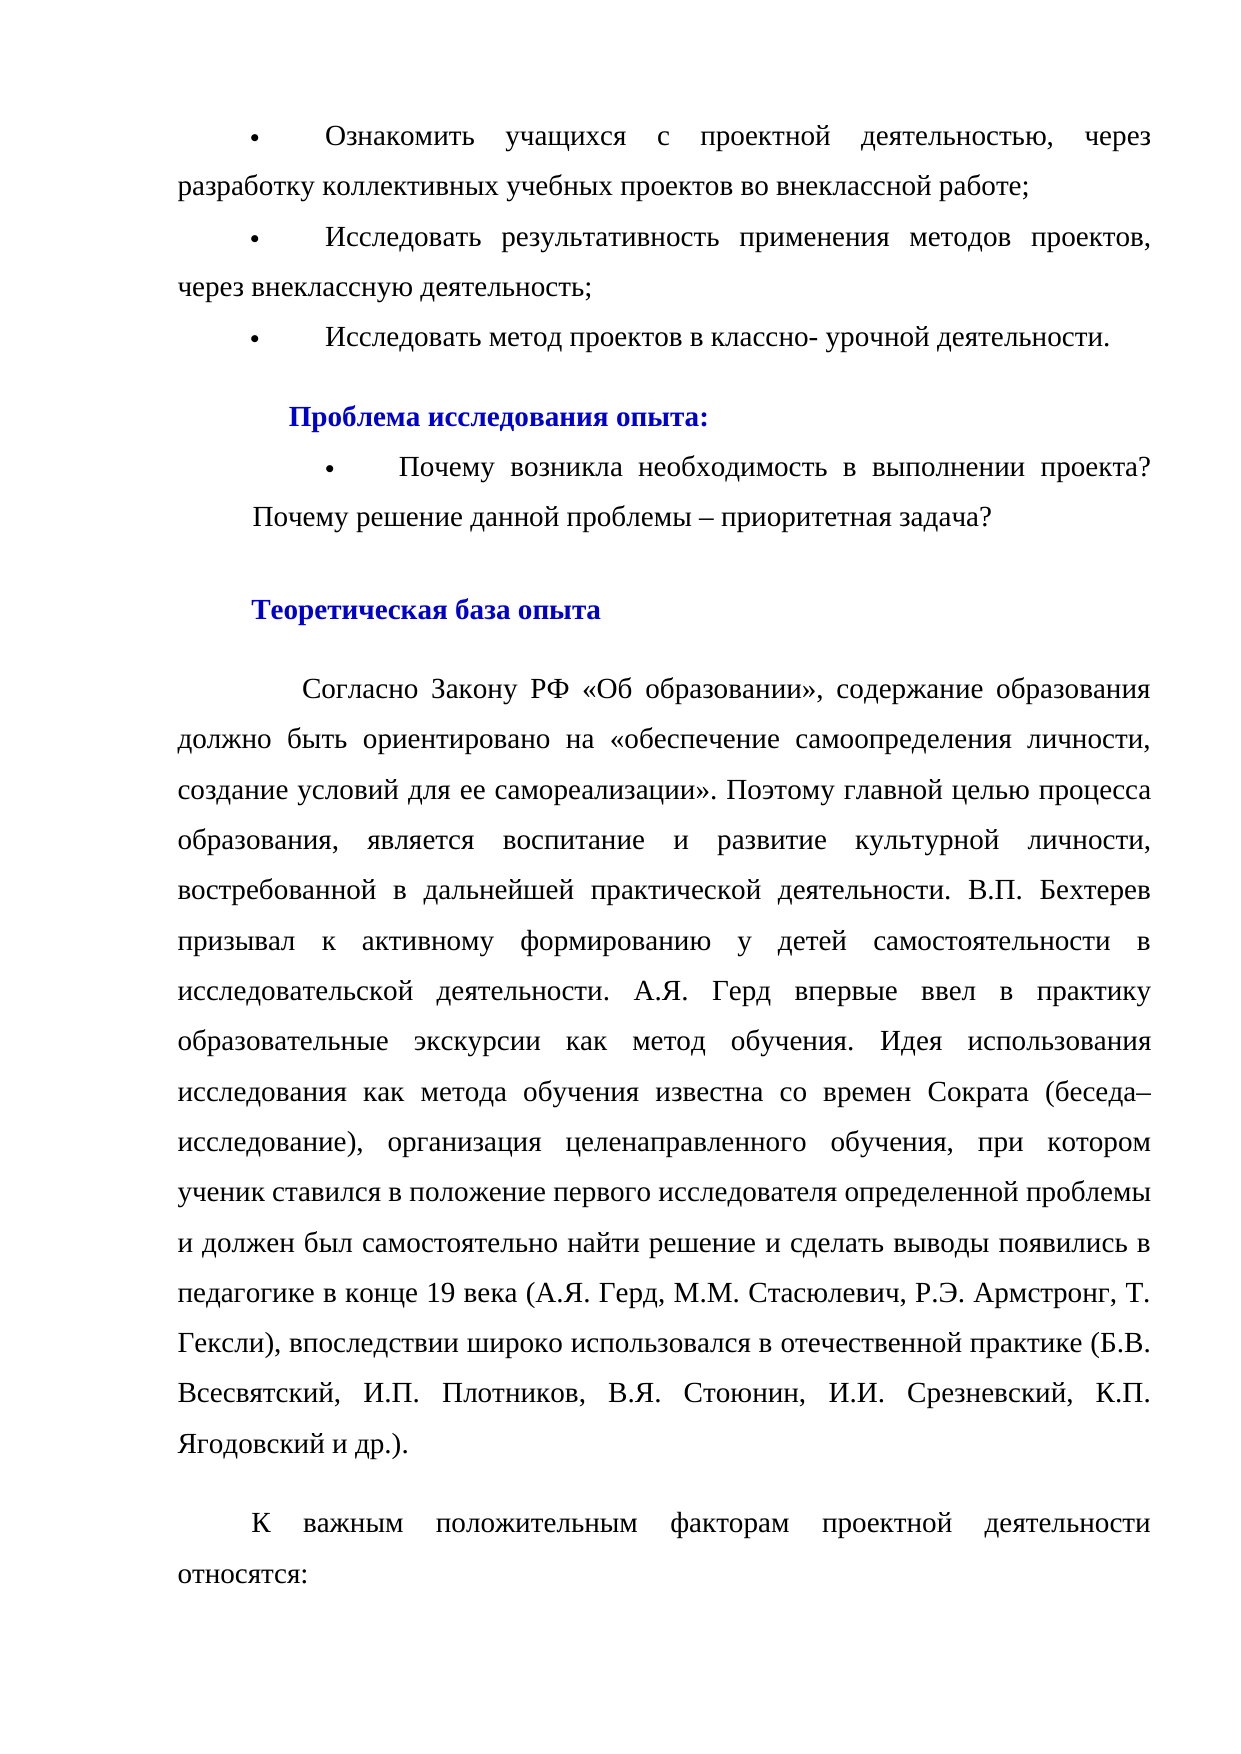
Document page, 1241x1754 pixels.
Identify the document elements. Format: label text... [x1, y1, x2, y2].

text К важным положительным факторам проектной деятельности относятся: [177, 1505, 1152, 1589]
text Согласно Закону РФ «Об образовании», содержание образования должно быть ориентировано на «обеспечение самоопределения личности, создание условий для ее самореализации». Поэтому главной целью процесса образования, является воспитание и развитие культурной личности, востребованной в дальнейшей практической деятельности. В.П. Бехтерев призывал к активному формированию у детей самостоятельности в исследовательской деятельности. А.Я. Герд впервые ввел в практику образовательные экскурсии как метод обучения. Идея использования исследования как метода обучения известна со времен Сократа (беседа–исследование), организация целенаправленного обучения, при котором ученик ставился в положение первого исследователя определенной проблемы и должен был самостоятельно найти решение и сделать выводы появились в педагогике в конце 19 века (А.Я. Герд, М.М. Стасюлевич, Р.Э. Армстронг, Т. Гексли), впоследствии широко использовался в отечественной практике (Б.В. Всесвятский, И.П. Плотников, В.Я. Стоюнин, И.И. Срезневский, К.П. Ягодовский и др.). [177, 671, 1152, 1459]
text Теоретическая база опыта [177, 592, 1152, 625]
list Ознакомить учащихся с проектной деятельностью, через разработку коллективных учебных проектов во внеклассной работе; [177, 118, 1152, 202]
list Почему возникла необходимость в выполнении проекта? Почему решение данной проблемы – приоритетная задача? [252, 449, 1152, 533]
list Исследовать результативность применения методов проектов, через внеклассную деятельность; [177, 219, 1152, 303]
text Проблема исследования опыта: [215, 399, 1152, 432]
list Исследовать метод проектов в классно- урочной деятельности. [177, 319, 1152, 353]
